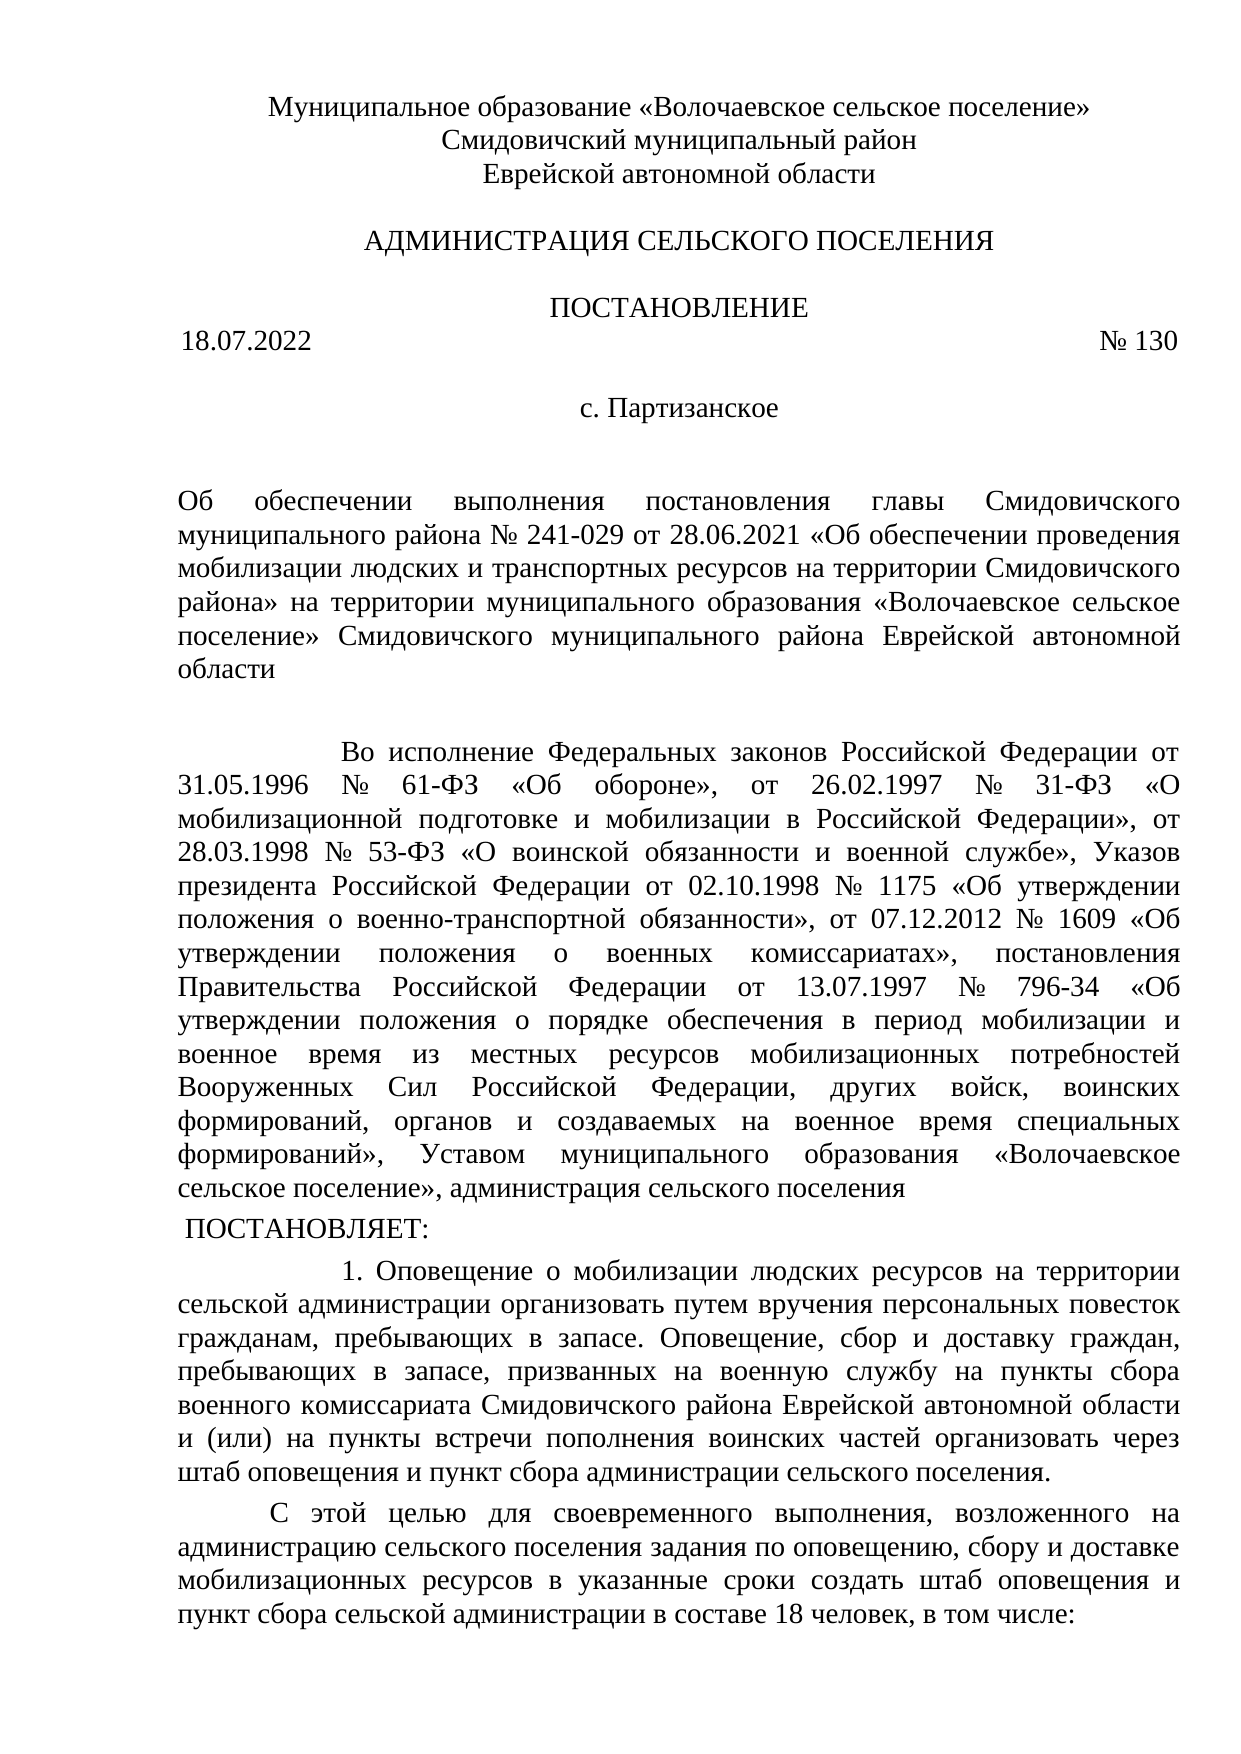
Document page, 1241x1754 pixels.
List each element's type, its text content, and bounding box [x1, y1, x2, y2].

text С этой целью для своевременного выполнения, возложенного на администрацию сельского поселения задания по оповещению, сбору и доставке мобилизационных ресурсов в указанные сроки создать штаб оповещения и пункт сбора сельской администрации в составе 18 человек, в том числе: [177, 1495, 1181, 1629]
text АДМИНИСТРАЦИЯ СЕЛЬСКОГО ПОСЕЛЕНИЯ [177, 223, 1181, 256]
text Смидовичский муниципальный район [177, 122, 1181, 156]
text 1. Оповещение о мобилизации людских ресурсов на территории сельской администрации организовать путем вручения персональных повесток гражданам, пребывающих в запасе. Оповещение, сбор и доставку граждан, пребывающих в запасе, призванных на военную службу на пункты сбора военного комиссариата Смидовичского района Еврейской автономной области и (или) на пункты встречи пополнения воинских частей организовать через штаб оповещения и пункт сбора администрации сельского поселения. [177, 1253, 1181, 1487]
text Во исполнение Федеральных законов Российской Федерации от 31.05.1996 № 61-ФЗ «Об обороне», от 26.02.1997 № 31-ФЗ «О мобилизационной подготовке и мобилизации в Российской Федерации», от 28.03.1998 № 53-ФЗ «О воинской обязанности и военной службе», Указов президента Российской Федерации от 02.10.1998 № 1175 «Об утверждении положения о военно-транспортной обязанности», от 07.12.2012 № 1609 «Об утверждении положения о военных комиссариатах», постановления Правительства Российской Федерации от 13.07.1997 № 796-34 «Об утверждении положения о порядке обеспечения в период мобилизации и военное время из местных ресурсов мобилизационных потребностей Вооруженных Сил Российской Федерации, других войск, воинских формирований, органов и создаваемых на военное время специальных формирований», Уставом муниципального образования «Волочаевское сельское поселение», администрация сельского поселения [177, 734, 1181, 1203]
text Еврейской автономной области [177, 156, 1181, 189]
text ПОСТАНОВЛЕНИЕ [177, 290, 1181, 323]
text Об обеспечении выполнения постановления главы Смидовичского муниципального района № 241-029 от 28.06.2021 «Об обеспечении проведения мобилизации людских и транспортных ресурсов на территории Смидовичского района» на территории муниципального образования «Волочаевское сельское поселение» Смидовичского муниципального района Еврейской автономной области [177, 483, 1181, 685]
text 18.07.2022 № 130 [177, 323, 1181, 357]
text с. Партизанское [177, 391, 1181, 424]
text Муниципальное образование «Волочаевское сельское поселение» [177, 89, 1181, 122]
text ПОСТАНОВЛЯЕТ: [177, 1211, 1181, 1245]
